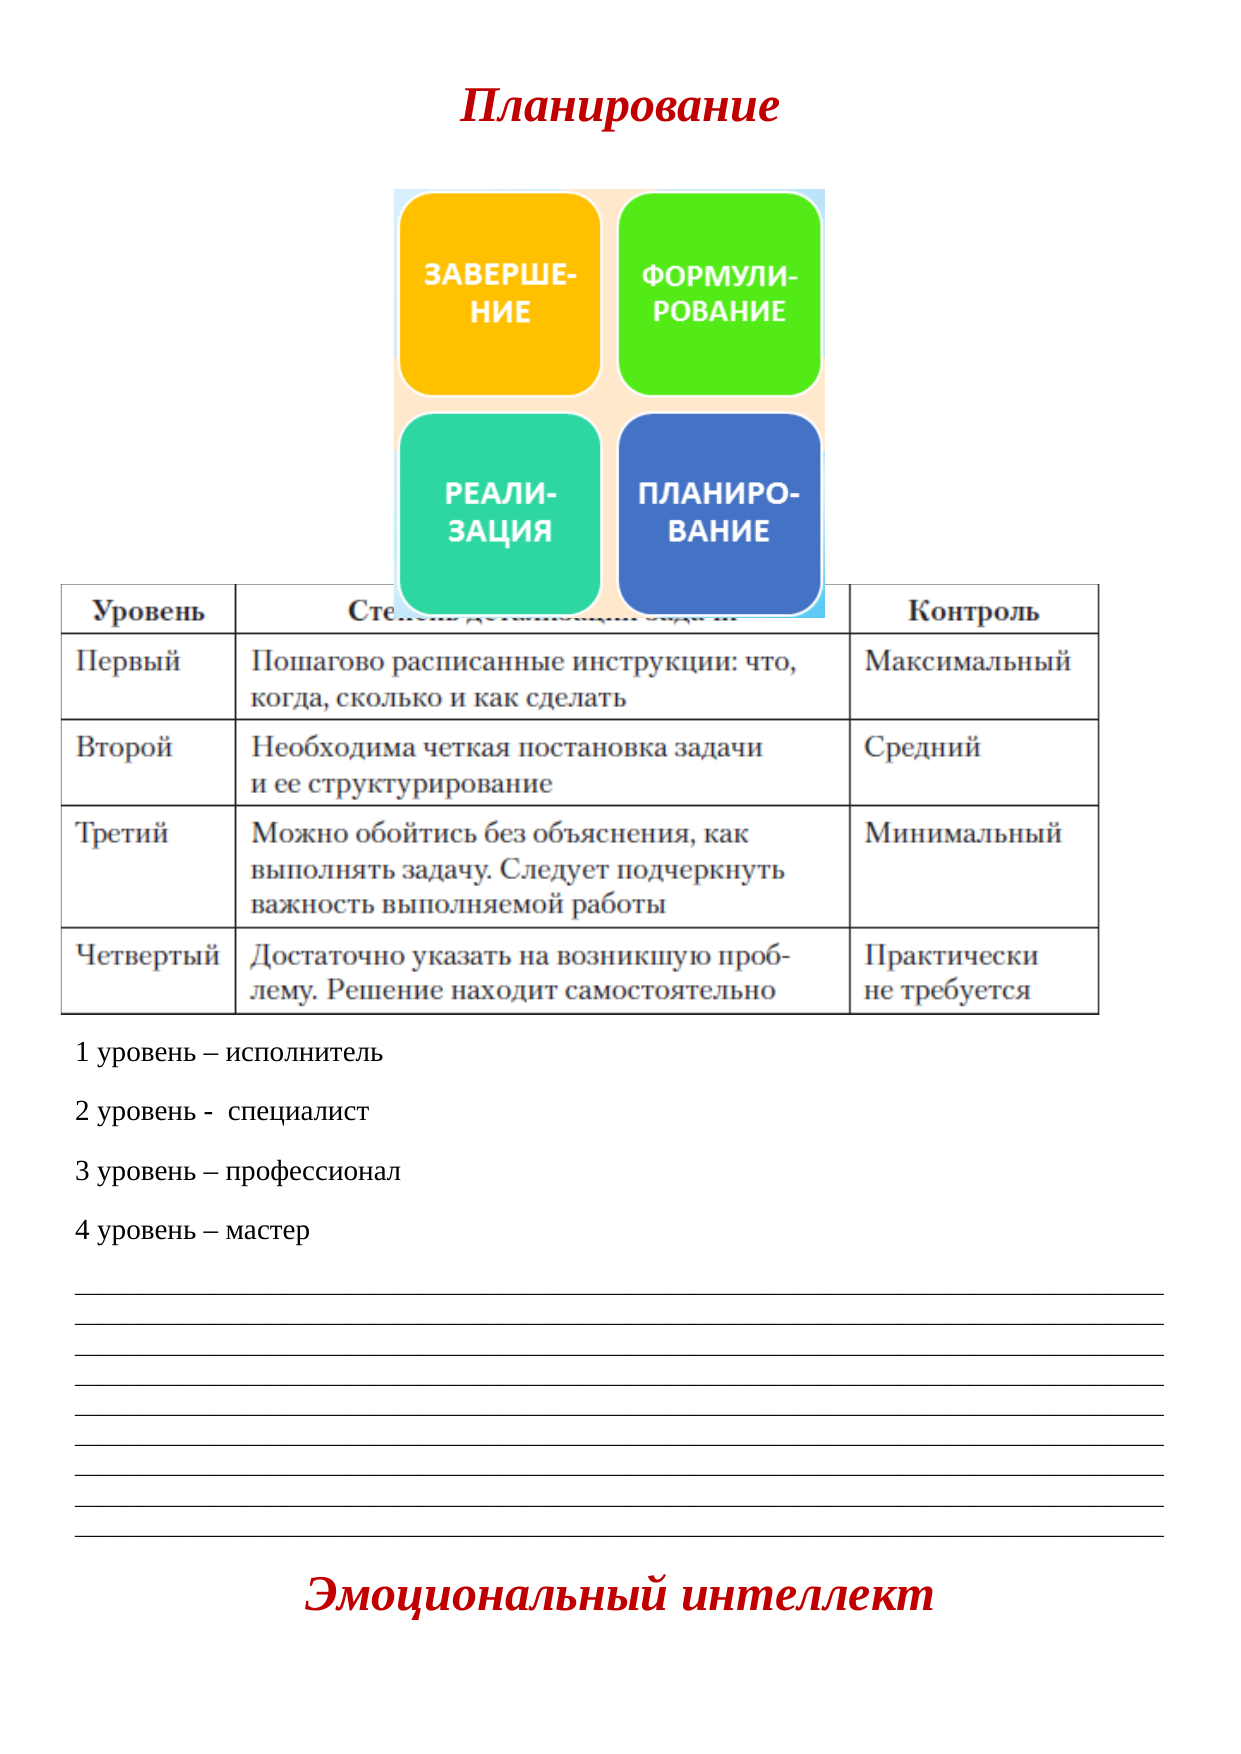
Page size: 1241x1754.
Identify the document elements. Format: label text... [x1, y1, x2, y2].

text 3 уровень – профессионал [75, 1153, 1165, 1186]
text 1 уровень – исполнитель [75, 1034, 1165, 1067]
text 2 уровень - специалист [75, 1093, 1165, 1127]
text Эмоциональный интеллект [75, 1564, 1165, 1622]
text 4 уровень – мастер [75, 1212, 1165, 1246]
picture [60, 189, 1100, 1015]
text Планирование [75, 75, 1165, 132]
text _______________________________________________________________________________________________________________________________________________________________________________________________________________________________________________________________________________________________________________________________________________________________________________________________________________________________________________________________________________________________________________________________________________________________________________________________________________________________________________________________________________________________________________________________________________________________________________________________________________________________________________________________________________________ [75, 1271, 1165, 1539]
